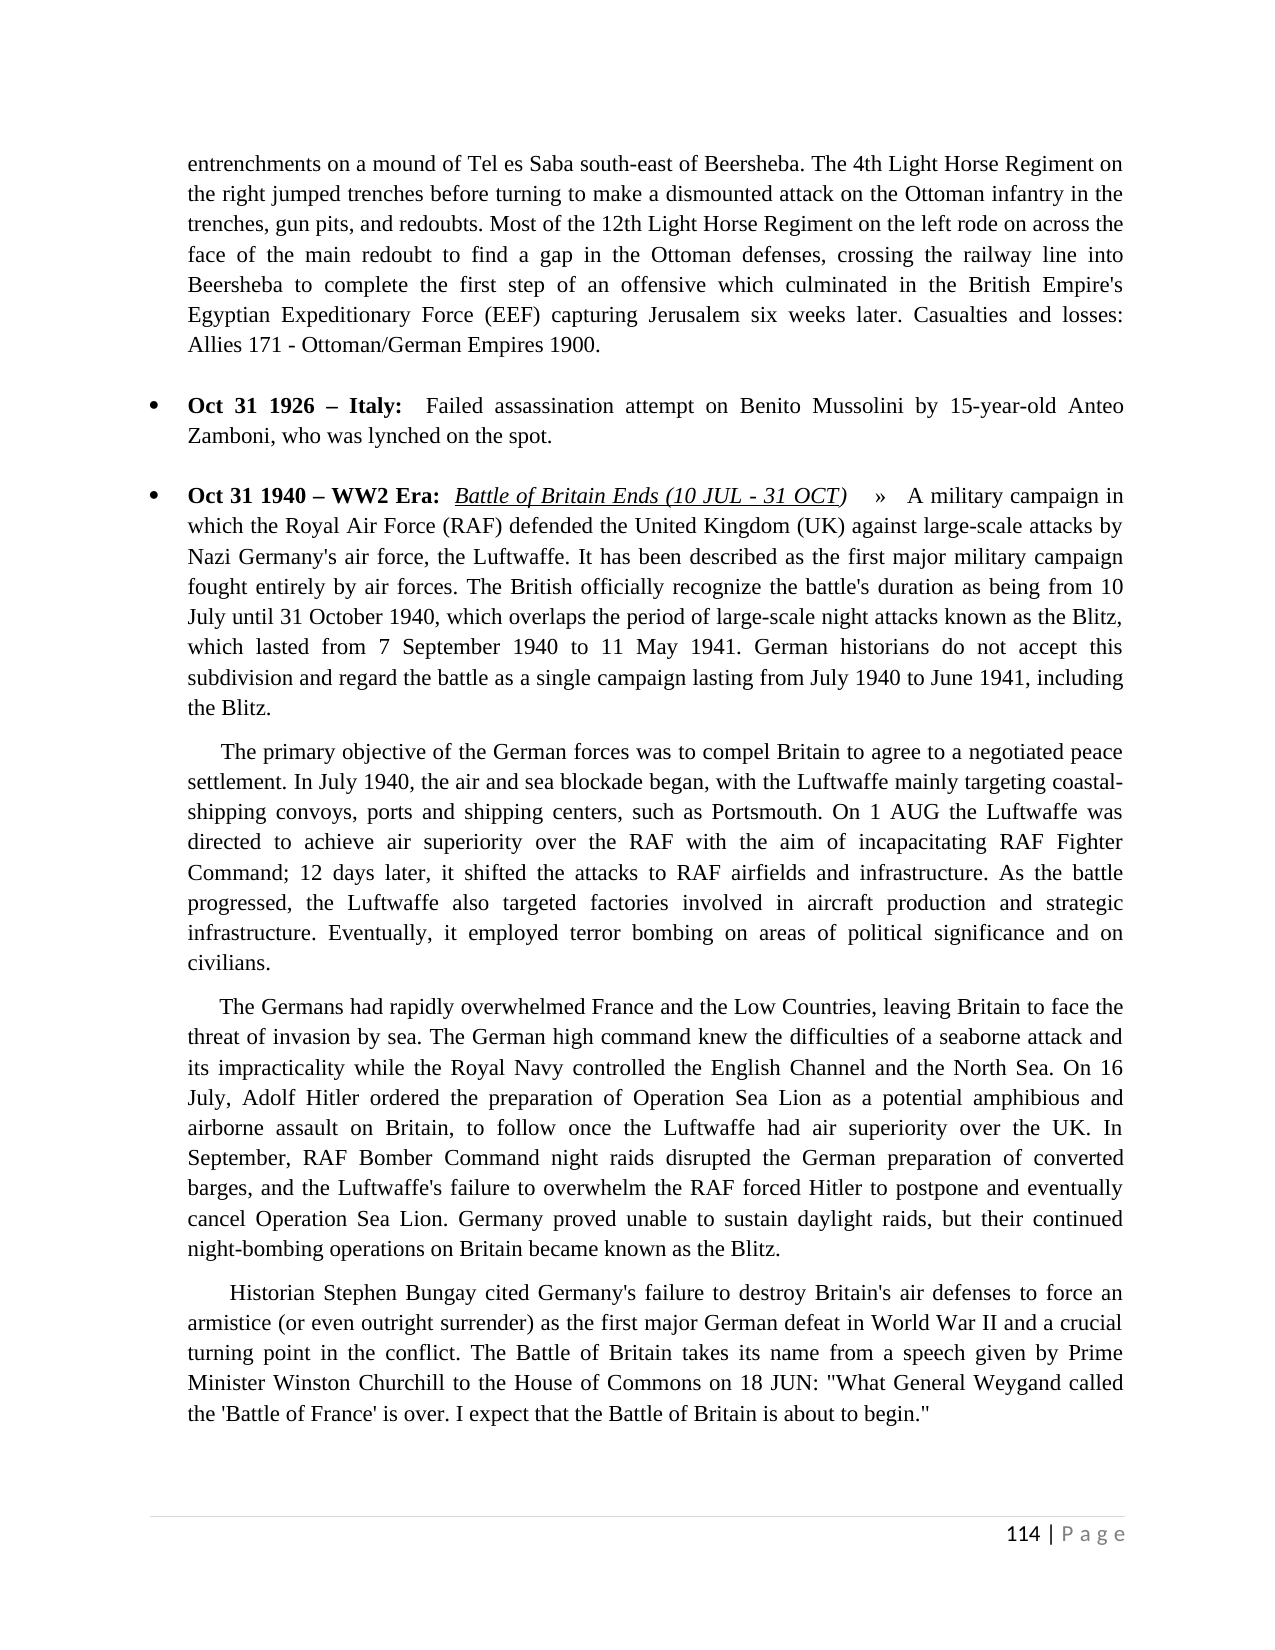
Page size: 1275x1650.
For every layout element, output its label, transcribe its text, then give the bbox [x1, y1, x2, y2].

text Historian Stephen Bungay cited Germany's failure to destroy Britain's air defenses to force an armistice (or even outright surrender) as the first major German defeat in World War II and a crucial turning point in the conflict. The Battle of Britain takes its name from a speech given by Prime Minister Winston Churchill to the House of Commons on 18 JUN: "What General Weygand called the 'Battle of France' is over. I expect that the Battle of Britain is about to begin." [187, 1279, 1125, 1426]
list Oct 31 1940 – WW2 Era: Battle of Britain Ends (10 JUL - 31 OCT) » A military campaign in which the Royal Air Force (RAF) defended the United Kingdom (UK) against large-scale attacks by Nazi Germany's air force, the Luftwaffe. It has been described as the first major military campaign fought entirely by air forces. The British officially recognize the battle's duration as being from 10 July until 31 October 1940, which overlaps the period of large-scale night attacks known as the Blitz, which lasted from 7 September 1940 to 11 May 1941. German historians do not accept this subdivision and regard the battle as a single campaign lasting from July 1940 to June 1941, including the Blitz. [150, 482, 1125, 720]
text The primary objective of the German forces was to compel Britain to agree to a negotiated peace settlement. In July 1940, the air and sea blockade began, with the Luftwaffe mainly targeting coastal-shipping convoys, ports and shipping centers, such as Portsmouth. On 1 AUG the Luftwaffe was directed to achieve air superiority over the RAF with the aim of incapacitating RAF Fighter Command; 12 days later, it shifted the attacks to RAF airfields and infrastructure. As the battle progressed, the Luftwaffe also targeted factories involved in aircraft production and strategic infrastructure. Eventually, it employed terror bombing on areas of political significance and on civilians. [187, 738, 1125, 976]
text The Germans had rapidly overwhelmed France and the Low Countries, leaving Britain to face the threat of invasion by sea. The German high command knew the difficulties of a seaborne attack and its impracticality while the Royal Navy controlled the English Channel and the North Sea. On 16 July, Adolf Hitler ordered the preparation of Operation Sea Lion as a potential amphibious and airborne assault on Britain, to follow once the Luftwaffe had air superiority over the UK. In September, RAF Bomber Command night raids disrupted the German preparation of converted barges, and the Luftwaffe's failure to overwhelm the RAF forced Hitler to postpone and eventually cancel Operation Sea Lion. Germany proved unable to sustain daylight raids, but their continued night-bombing operations on Britain became known as the Blitz. [187, 993, 1125, 1261]
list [187, 150, 1125, 358]
list Oct 31 1926 – Italy: Failed assassination attempt on Benito Mussolini by 15-year-old Anteo Zamboni, who was lynched on the spot. [150, 392, 1125, 448]
